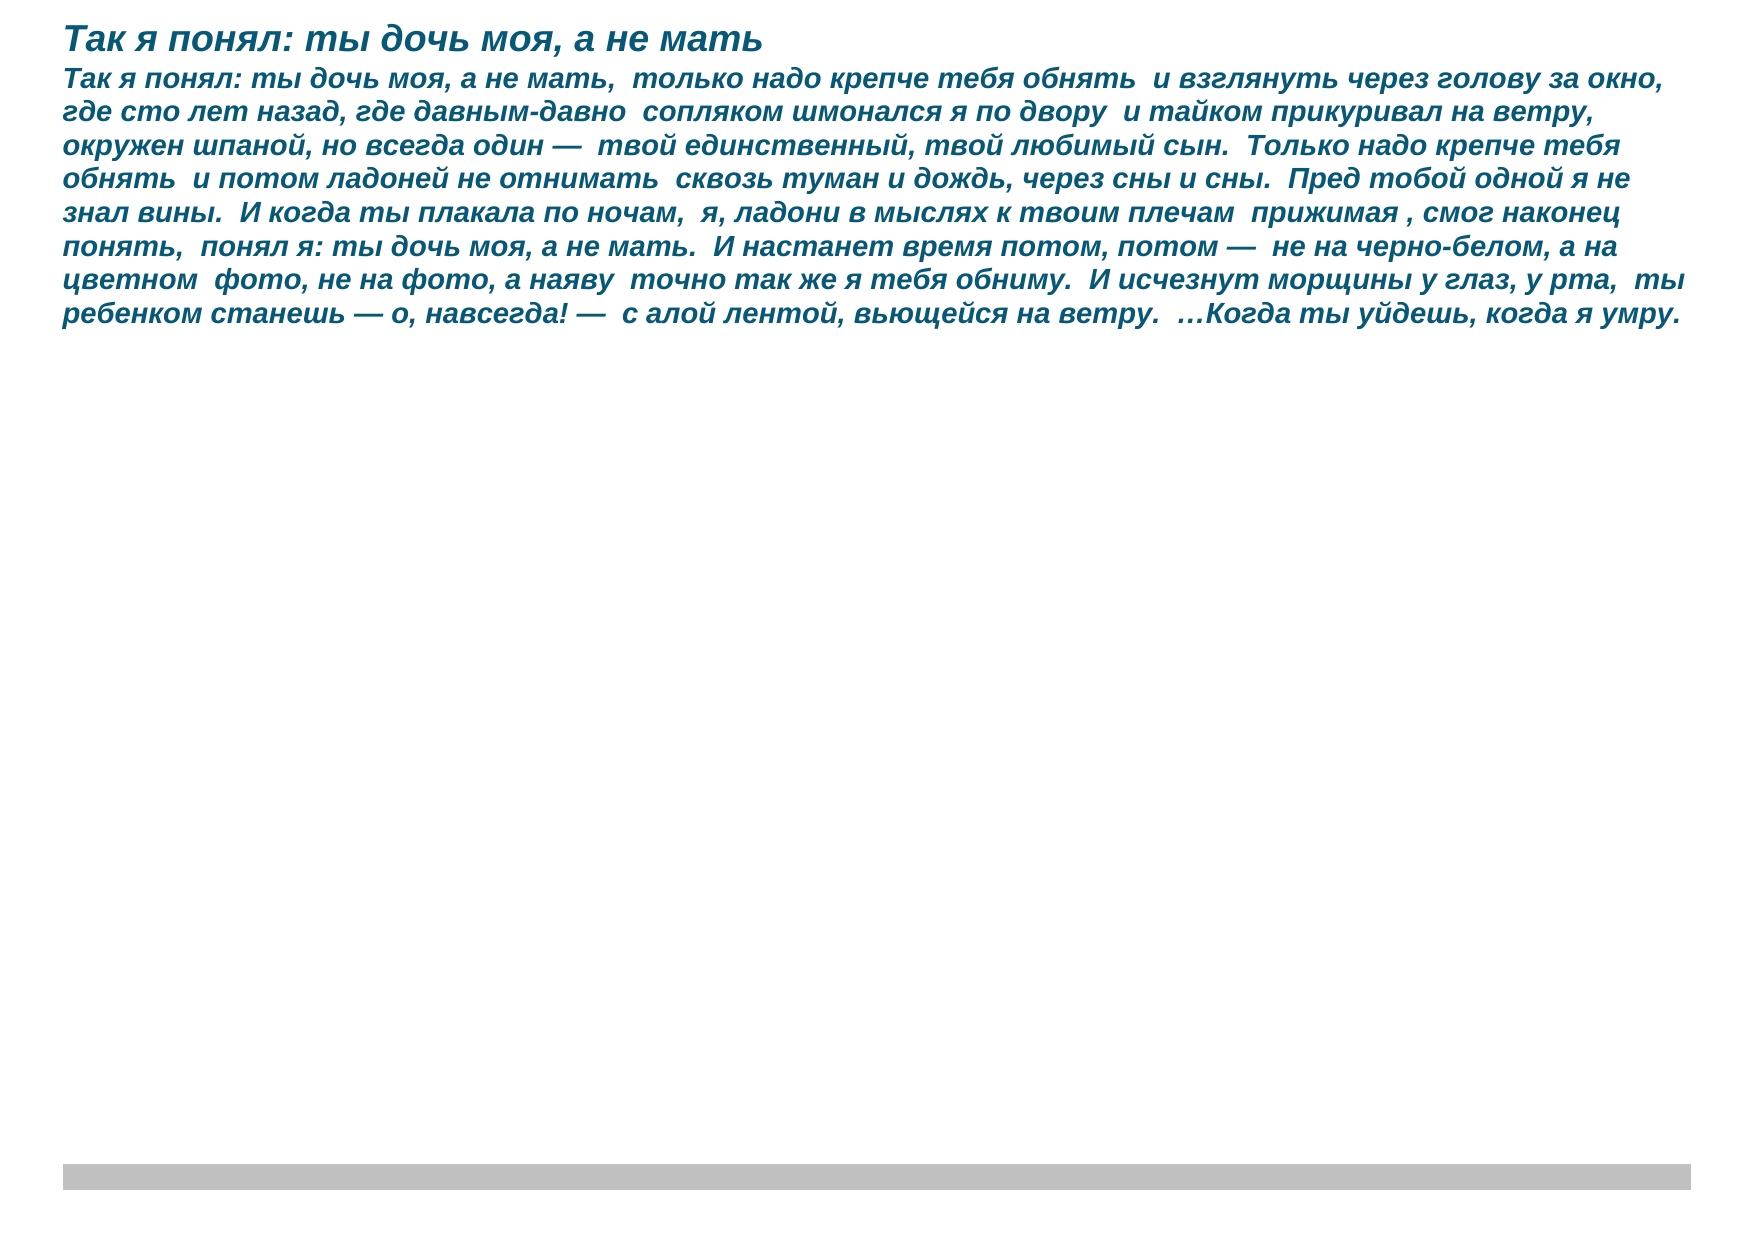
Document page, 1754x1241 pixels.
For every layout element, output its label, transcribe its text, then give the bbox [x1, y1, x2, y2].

text Так я понял: ты дочь моя, а не мать, [62, 61, 1691, 329]
subtitle Так я понял: ты дочь моя, а не мать [62, 17, 1691, 60]
